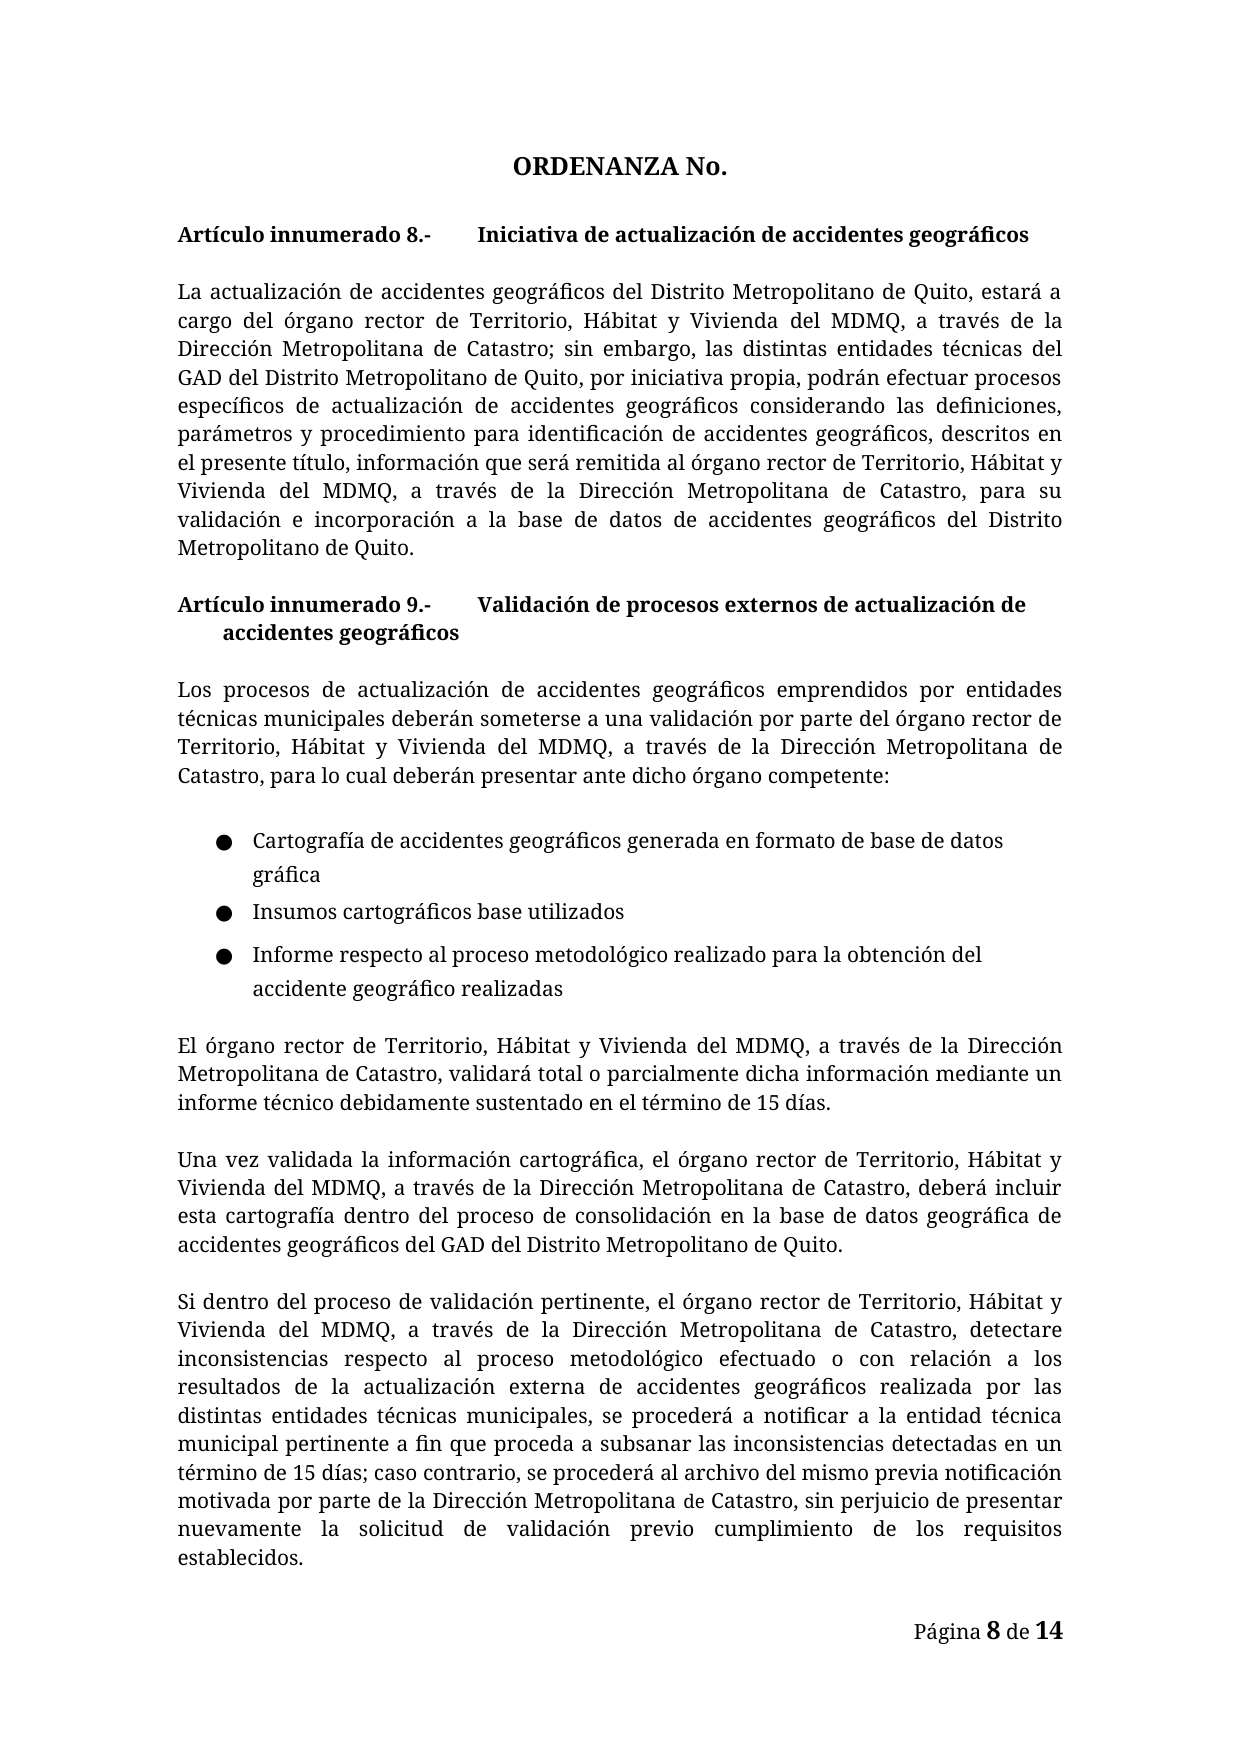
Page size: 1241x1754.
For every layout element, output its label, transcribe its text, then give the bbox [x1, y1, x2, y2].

text Una vez validada la información cartográfica, el órgano rector de Territorio, Hábitat y Vivienda del MDMQ, a través de la Dirección Metropolitana de Catastro, deberá incluir esta cartografía dentro del proceso de consolidación en la base de datos geográfica de accidentes geográficos del GAD del Distrito Metropolitano de Quito. [177, 1145, 1063, 1258]
text Si dentro del proceso de validación pertinente, el órgano rector de Territorio, Hábitat y Vivienda del MDMQ, a través de la Dirección Metropolitana de Catastro, detectare inconsistencias respecto al proceso metodológico efectuado o con relación a los resultados de la actualización externa de accidentes geográficos realizada por las distintas entidades técnicas municipales, se procederá a notificar a la entidad técnica municipal pertinente a fin que proceda a subsanar las inconsistencias detectadas en un término de 15 días; caso contrario, se procederá al archivo del mismo previa notificación motivada por parte de la Dirección Metropolitana de Catastro, sin perjuicio de presentar nuevamente la solicitud de validación previo cumplimiento de los requisitos establecidos. [177, 1287, 1063, 1571]
text Los procesos de actualización de accidentes geográficos emprendidos por entidades técnicas municipales deberán someterse a una validación por parte del órgano rector de Territorio, Hábitat y Vivienda del MDMQ, a través de la Dirección Metropolitana de Catastro, para lo cual deberán presentar ante dicho órgano competente: [177, 675, 1063, 789]
list Insumos cartográficos base utilizados [215, 889, 1063, 931]
subtitle Validación de procesos externos de actualización de accidentes geográficos [177, 590, 1063, 647]
text La actualización de accidentes geográficos del Distrito Metropolitano de Quito, estará a cargo del órgano rector de Territorio, Hábitat y Vivienda del MDMQ, a través de la Dirección Metropolitana de Catastro; sin embargo, las distintas entidades técnicas del GAD del Distrito Metropolitano de Quito, por iniciativa propia, podrán efectuar procesos específicos de actualización de accidentes geográficos considerando las definiciones, parámetros y procedimiento para identificación de accidentes geográficos, descritos en el presente título, información que será remitida al órgano rector de Territorio, Hábitat y Vivienda del MDMQ, a través de la Dirección Metropolitana de Catastro, para su validación e incorporación a la base de datos de accidentes geográficos del Distrito Metropolitano de Quito. [177, 277, 1063, 562]
list Informe respecto al proceso metodológico realizado para la obtención del accidente geográfico realizadas [215, 931, 1063, 1003]
subtitle Iniciativa de actualización de accidentes geográficos [177, 220, 1063, 249]
list Cartografía de accidentes geográficos generada en formato de base de datos gráfica [215, 818, 1063, 889]
text El órgano rector de Territorio, Hábitat y Vivienda del MDMQ, a través de la Dirección Metropolitana de Catastro, validará total o parcialmente dicha información mediante un informe técnico debidamente sustentado en el término de 15 días. [177, 1031, 1063, 1116]
